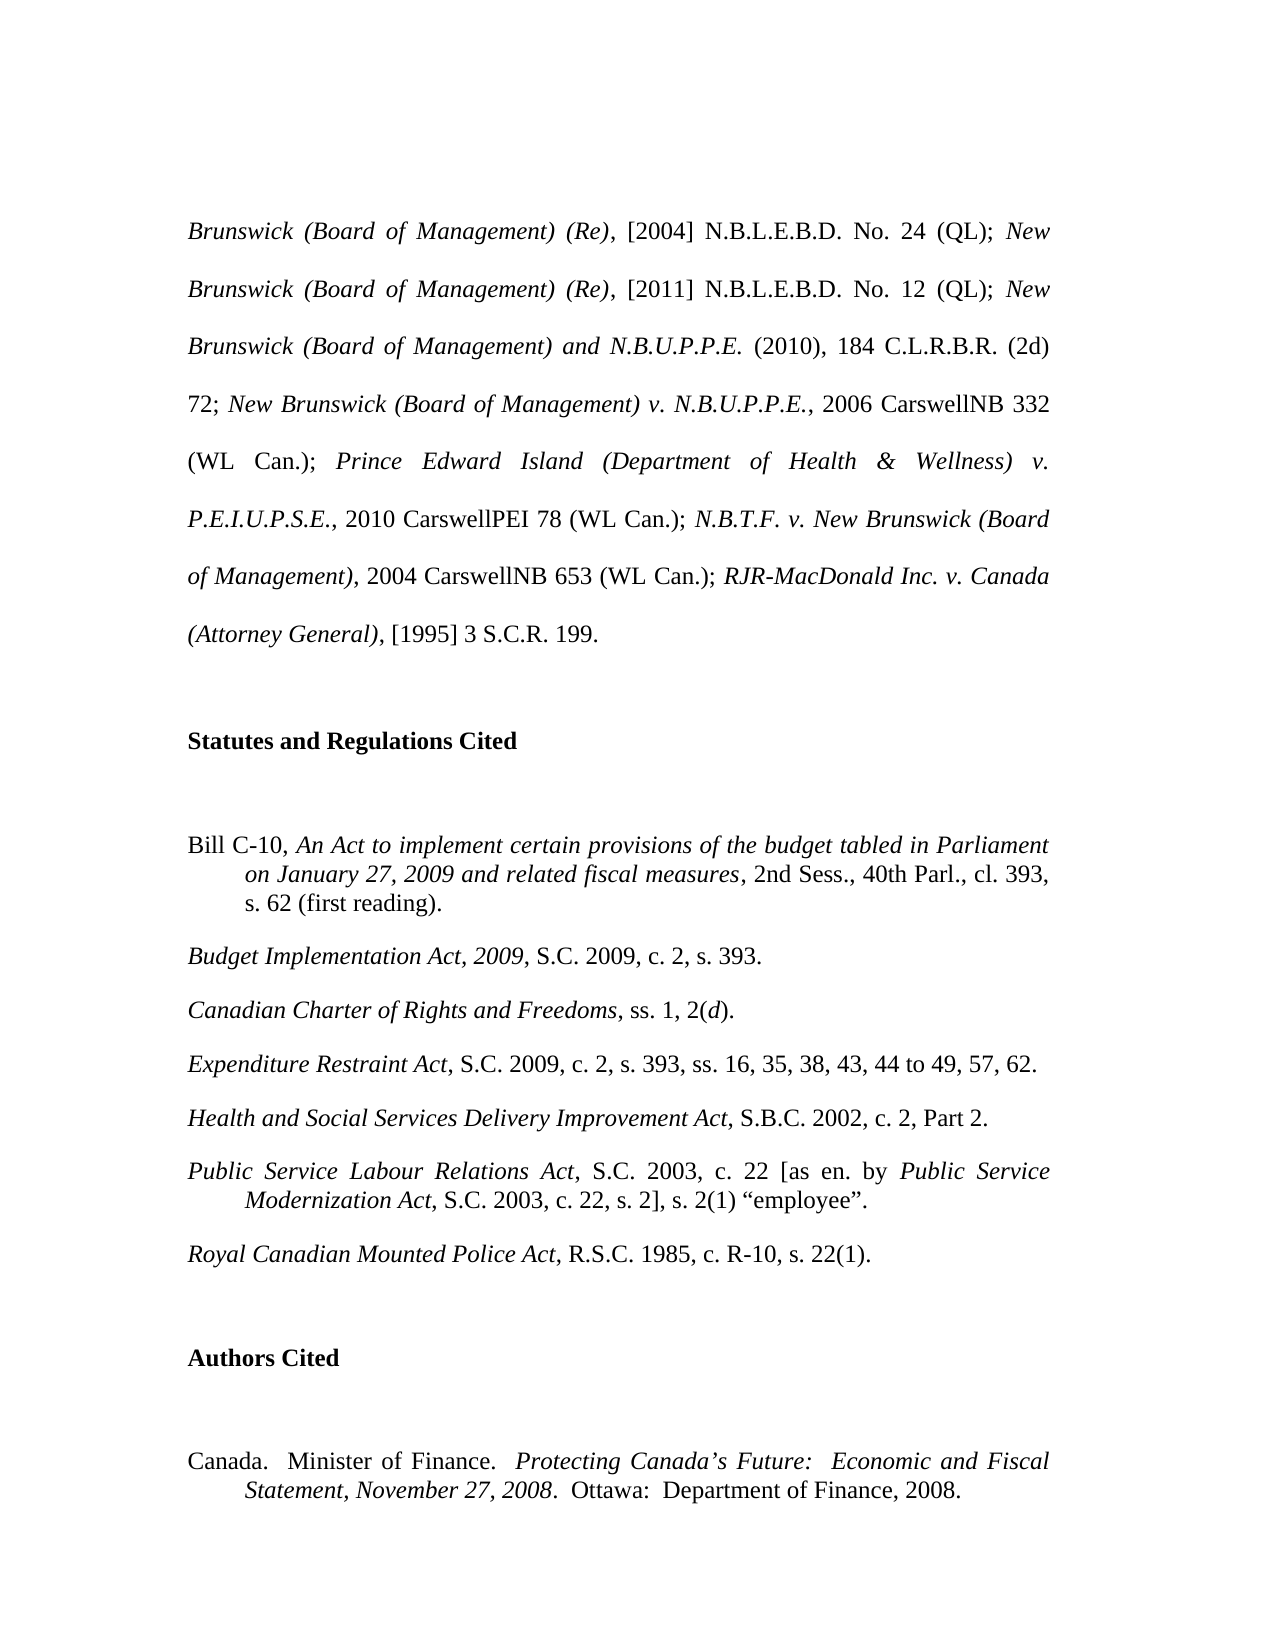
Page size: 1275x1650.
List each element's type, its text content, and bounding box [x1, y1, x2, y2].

text Royal Canadian Mounted Police Act, R.S.C. 1985, c. R-10, s. 22(1). [187, 1239, 1050, 1268]
text Statutes and Regulations Cited [187, 726, 1050, 755]
text Canadian Charter of Rights and Freedoms, ss. 1, 2(d). [187, 995, 1050, 1024]
text Health and Social Services Delivery Improvement Act, S.B.C. 2002, c. 2, Part 2. [187, 1103, 1050, 1131]
text Authors Cited [187, 1343, 1050, 1371]
text Budget Implementation Act, 2009, S.C. 2009, c. 2, s. 393. [187, 941, 1050, 970]
text Public Service Labour Relations Act, S.C. 2003, c. 22 [as en. by Public Service Modernization Act, S.C. 2003, c. 22, s. 2], s. 2(1) “employee”. [187, 1156, 1050, 1214]
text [187, 216, 1050, 648]
text Canada. Minister of Finance. Protecting Canada’s Future: Economic and Fiscal Statement, November 27, 2008. Ottawa: Department of Finance, 2008. [187, 1446, 1050, 1504]
text Expenditure Restraint Act, S.C. 2009, c. 2, s. 393, ss. 16, 35, 38, 43, 44 to 49, 57, 62. [187, 1049, 1050, 1078]
text Bill C-10, An Act to implement certain provisions of the budget tabled in Parliament on January 27, 2009 and related fiscal measures, 2nd Sess., 40th Parl., cl. 393, s. 62 (first reading). [187, 830, 1050, 916]
